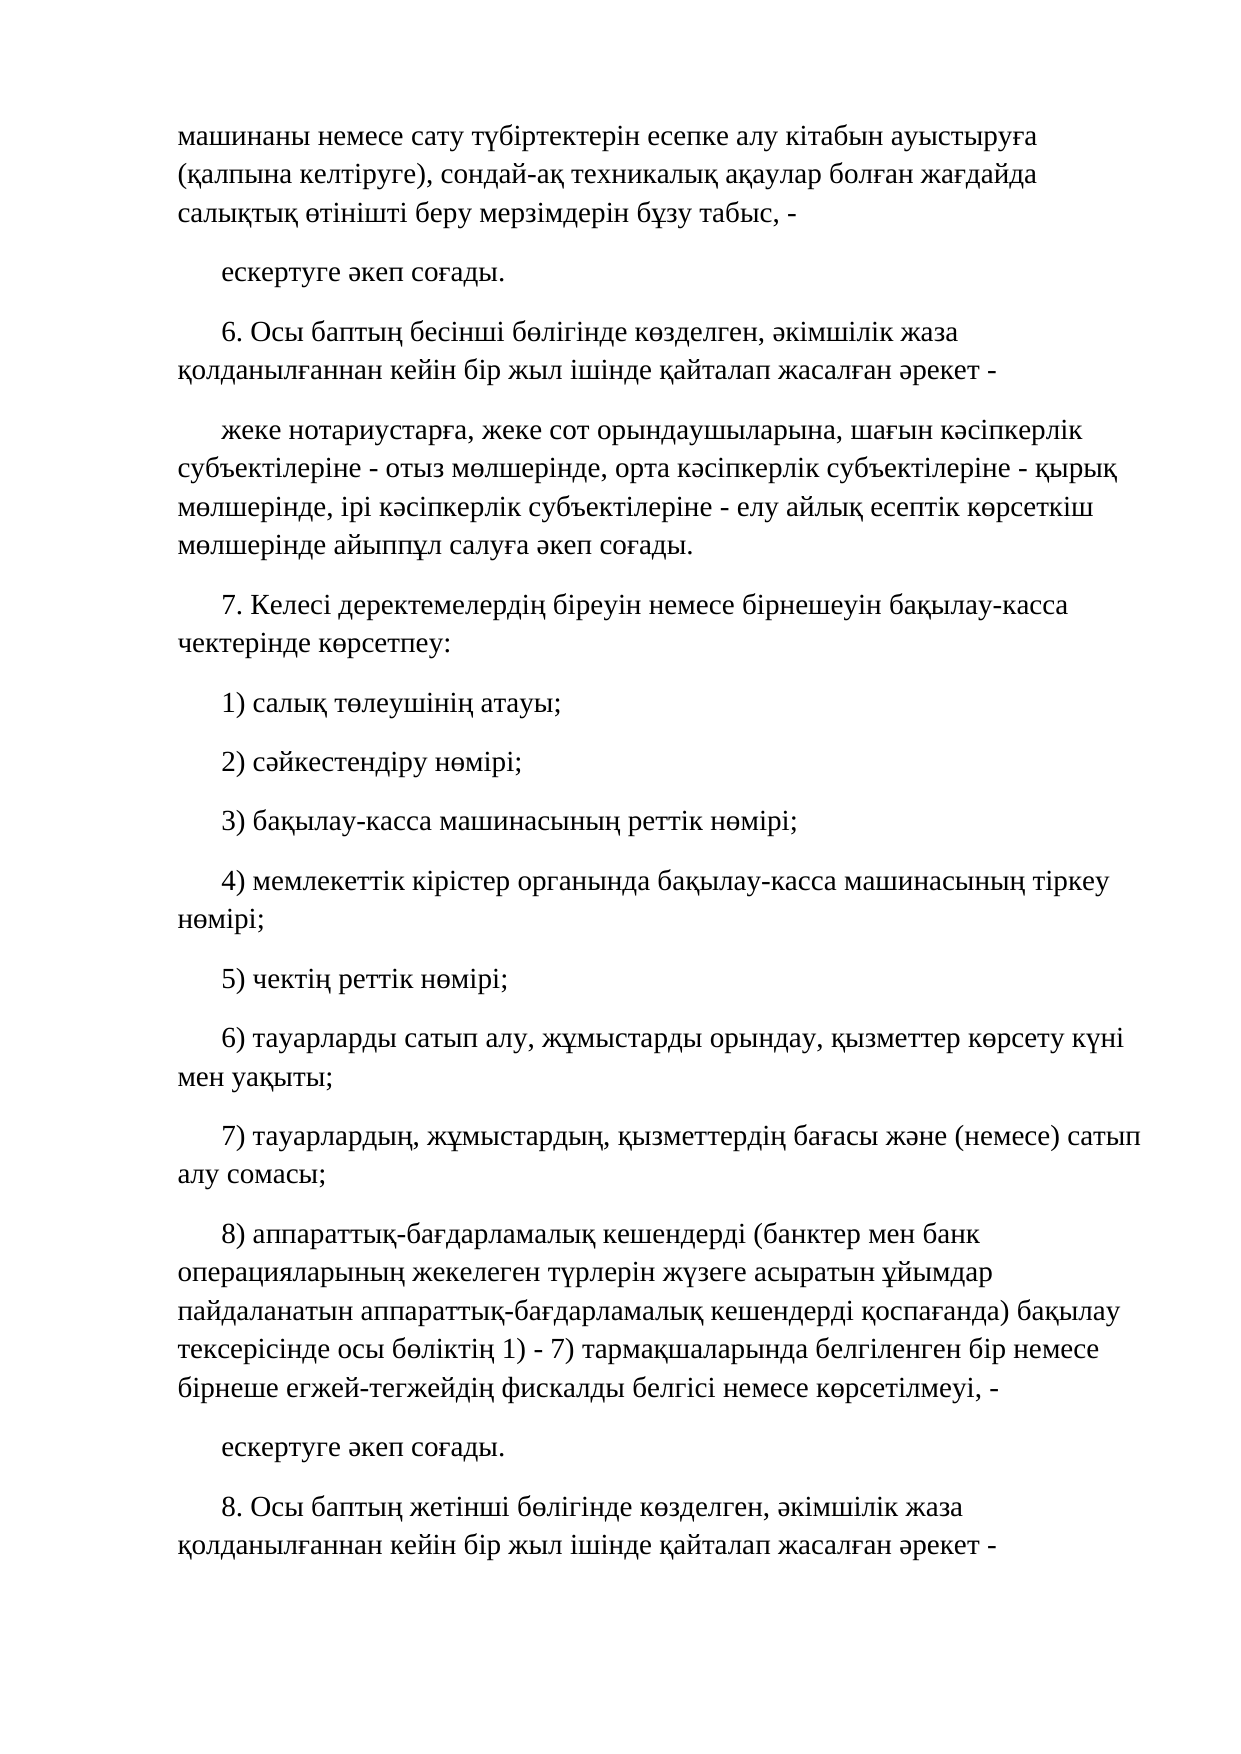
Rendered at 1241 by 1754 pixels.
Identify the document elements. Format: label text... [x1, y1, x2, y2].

text 3) бақылау-касса машинасының реттік нөмірі; [177, 803, 1152, 837]
text жеке нотариустарға, жеке сот орындаушыларына, шағын кәсіпкерлік субъектілеріне - отыз мөлшерінде, орта кәсіпкерлік субъектілеріне - қырық мөлшерінде, ірі кәсіпкерлік субъектілеріне - елу айлық есептік көрсеткіш мөлшерінде айыппұл салуға әкеп соғады. [177, 412, 1152, 561]
text 1) салық төлеушінің атауы; [177, 685, 1152, 718]
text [177, 118, 1152, 229]
text ескертуге әкеп соғады. [177, 1429, 1152, 1463]
text 4) мемлекеттік кірістер органында бақылау-касса машинасының тіркеу нөмірі; [177, 863, 1152, 935]
text 2) сәйкестендіру нөмірі; [177, 744, 1152, 778]
text ескертуге әкеп соғады. [177, 254, 1152, 288]
text 8. Осы баптың жетінші бөлігінде көзделген, әкімшілік жаза қолданылғаннан кейін бір жыл ішінде қайталап жасалған әрекет - [177, 1489, 1152, 1561]
text 6) тауарларды сатып алу, жұмыстарды орындау, қызметтер көрсету күні мен уақыты; [177, 1020, 1152, 1092]
text 7) тауарлардың, жұмыстардың, қызметтердің бағасы және (немесе) сатып алу сомасы; [177, 1118, 1152, 1190]
text 7. Келесі деректемелердің біреуін немесе бірнешеуін бақылау-касса чектерінде көрсетпеу: [177, 587, 1152, 659]
text 6. Осы баптың бесінші бөлігінде көзделген, әкімшілік жаза қолданылғаннан кейін бір жыл ішінде қайталап жасалған әрекет - [177, 314, 1152, 386]
text 8) аппараттық-бағдарламалық кешендерді (банктер мен банк операцияларының жекелеген түрлерін жүзеге асыратын ұйымдар пайдаланатын аппараттық-бағдарламалық кешендерді қоспағанда) бақылау тексерісінде осы бөліктің 1) - 7) тармақшаларында белгіленген бір немесе бірнеше егжей-тегжейдің фискалды белгісі немесе көрсетілмеуі, - [177, 1216, 1152, 1404]
text 5) чектің реттік нөмірі; [177, 961, 1152, 994]
